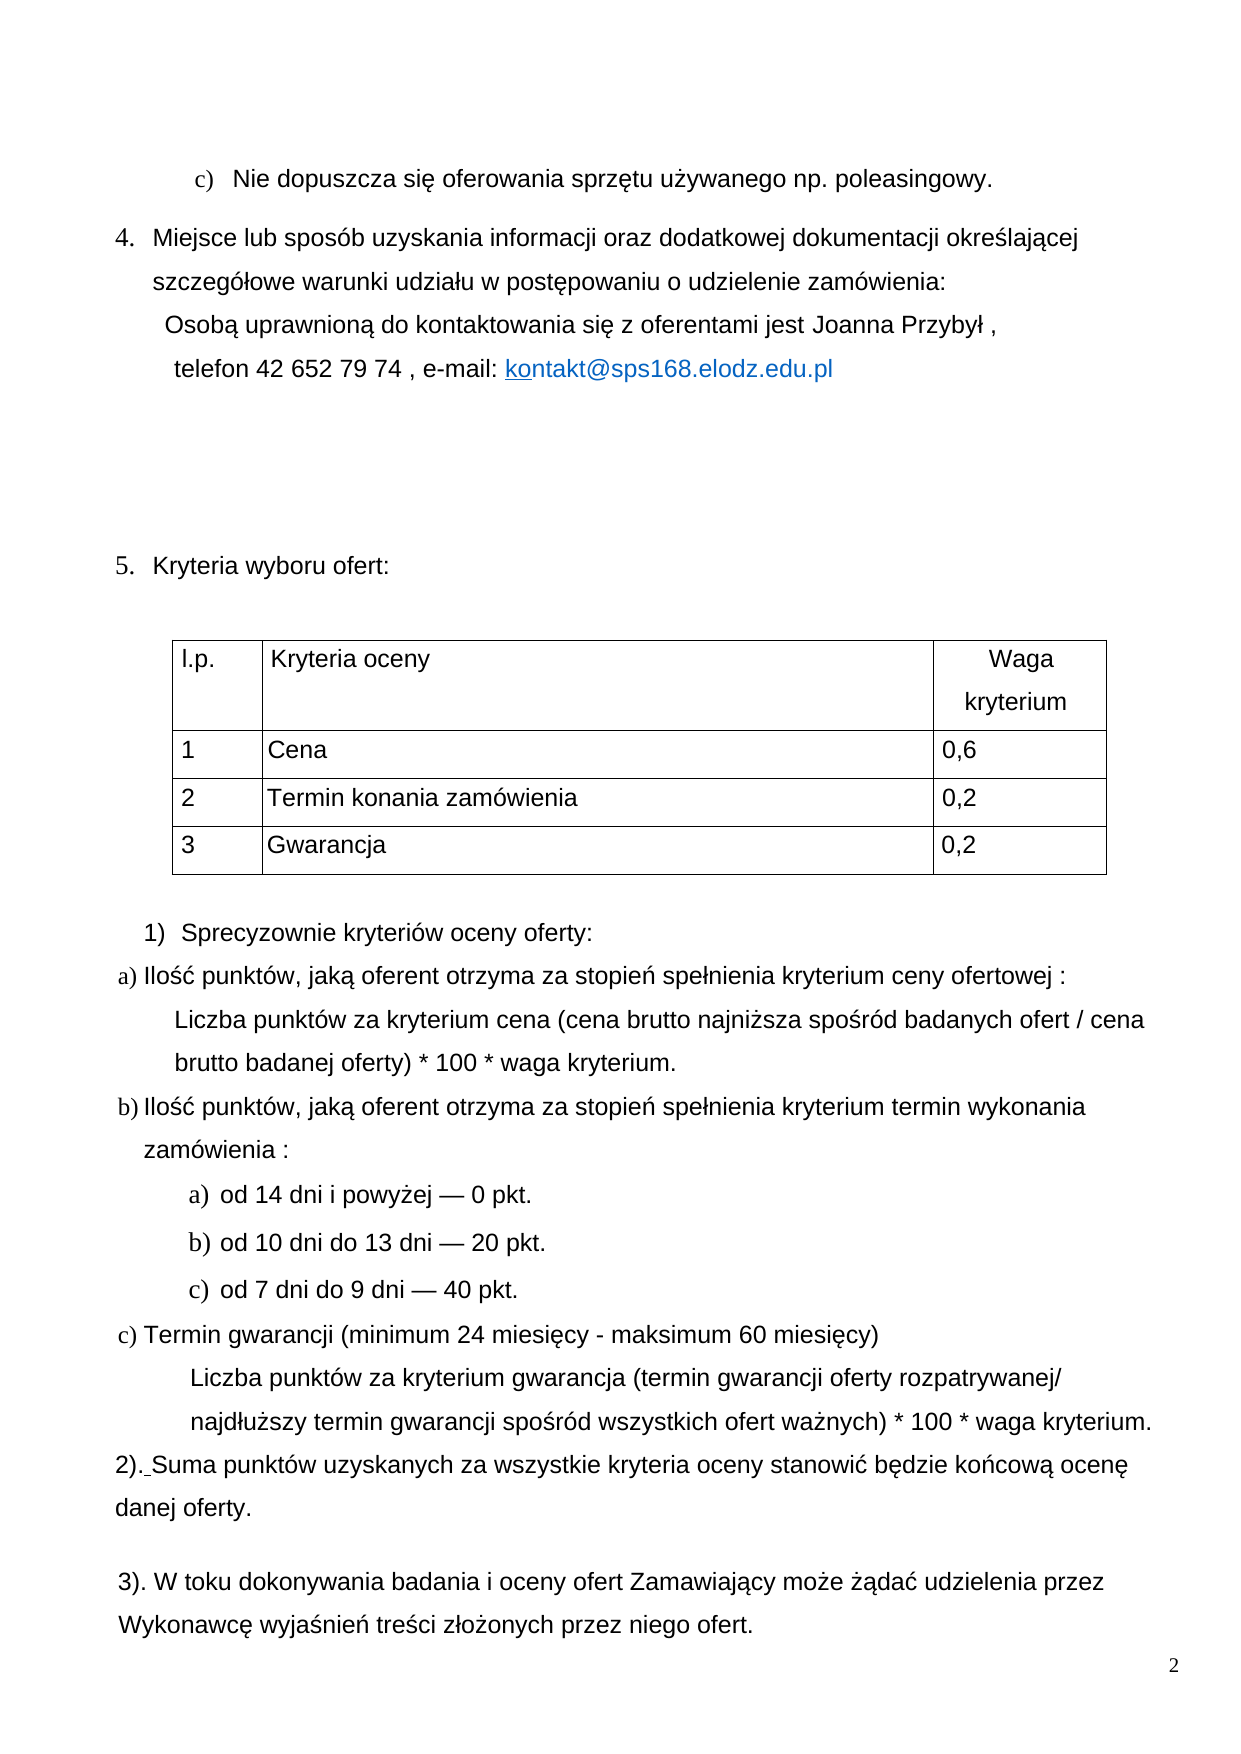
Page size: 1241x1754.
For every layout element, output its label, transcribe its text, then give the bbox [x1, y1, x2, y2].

list Miejsce lub sposób uzyskania informacji oraz dodatkowej dokumentacji określającej szczegółowe warunki udziału w postępowaniu o udzielenie zamówienia: [115, 222, 1177, 296]
list od 10 dni do 13 dni — 20 pkt. [188, 1226, 1177, 1257]
table_cell Cena [263, 731, 933, 778]
table_cell 1 [173, 731, 262, 778]
table_cell 0,2 [934, 779, 1106, 826]
table_header Kryteria oceny [263, 641, 933, 730]
list od 14 dni i powyżej — 0 pkt. [188, 1178, 1177, 1210]
text 3). W toku dokonywania badania i oceny ofert Zamawiający może żądać udzielenia przez Wykonawcę wyjaśnień treści złożonych przez niego ofert. [118, 1567, 1177, 1638]
table_cell 0,6 [934, 731, 1106, 778]
table_header l.p. [173, 641, 262, 730]
list Kryteria wyboru ofert: [115, 549, 1177, 580]
text 2). Suma punktów uzyskanych za wszystkie kryteria oceny stanowić będzie końcową ocenę danej oferty. [115, 1450, 1182, 1522]
table_cell Termin konania zamówienia [263, 779, 933, 826]
text Liczba punktów za kryterium cena (cena brutto najniższa spośród badanych ofert / cena brutto badanej oferty) * 100 * waga kryterium. [174, 1005, 1177, 1077]
text Osobą uprawnioną do kontaktowania się z oferentami jest Joanna Przybył , [164, 311, 1177, 339]
table_cell 3 [173, 827, 262, 873]
text telefon 42 652 79 74 , e-mail: kontakt@sps168.elodz.edu.pl [146, 354, 1182, 383]
list od 7 dni do 9 dni — 40 pkt. [188, 1273, 1177, 1304]
list Termin gwarancji (minimum 24 miesięcy - maksimum 60 miesięcy) [118, 1320, 1177, 1348]
list Nie dopuszcza się oferowania sprzętu używanego np. poleasingowy. [194, 163, 1177, 192]
list Ilość punktów, jaką oferent otrzyma za stopień spełnienia kryterium ceny ofertowej : [118, 961, 1177, 990]
text Liczba punktów za kryterium gwarancja (termin gwarancji oferty rozpatrywanej/ najdłuższy termin gwarancji spośród wszystkich ofert ważnych) * 100 * waga kryterium. [190, 1363, 1177, 1435]
list Ilość punktów, jaką oferent otrzyma za stopień spełnienia kryterium termin wykonania zamówienia : [118, 1092, 1177, 1164]
table_header Waga kryterium [934, 641, 1106, 730]
list Sprecyzownie kryteriów oceny oferty: [143, 918, 1177, 946]
table_cell Gwarancja [263, 827, 933, 873]
table_cell 0,2 [934, 827, 1106, 873]
table_cell 2 [173, 779, 262, 826]
